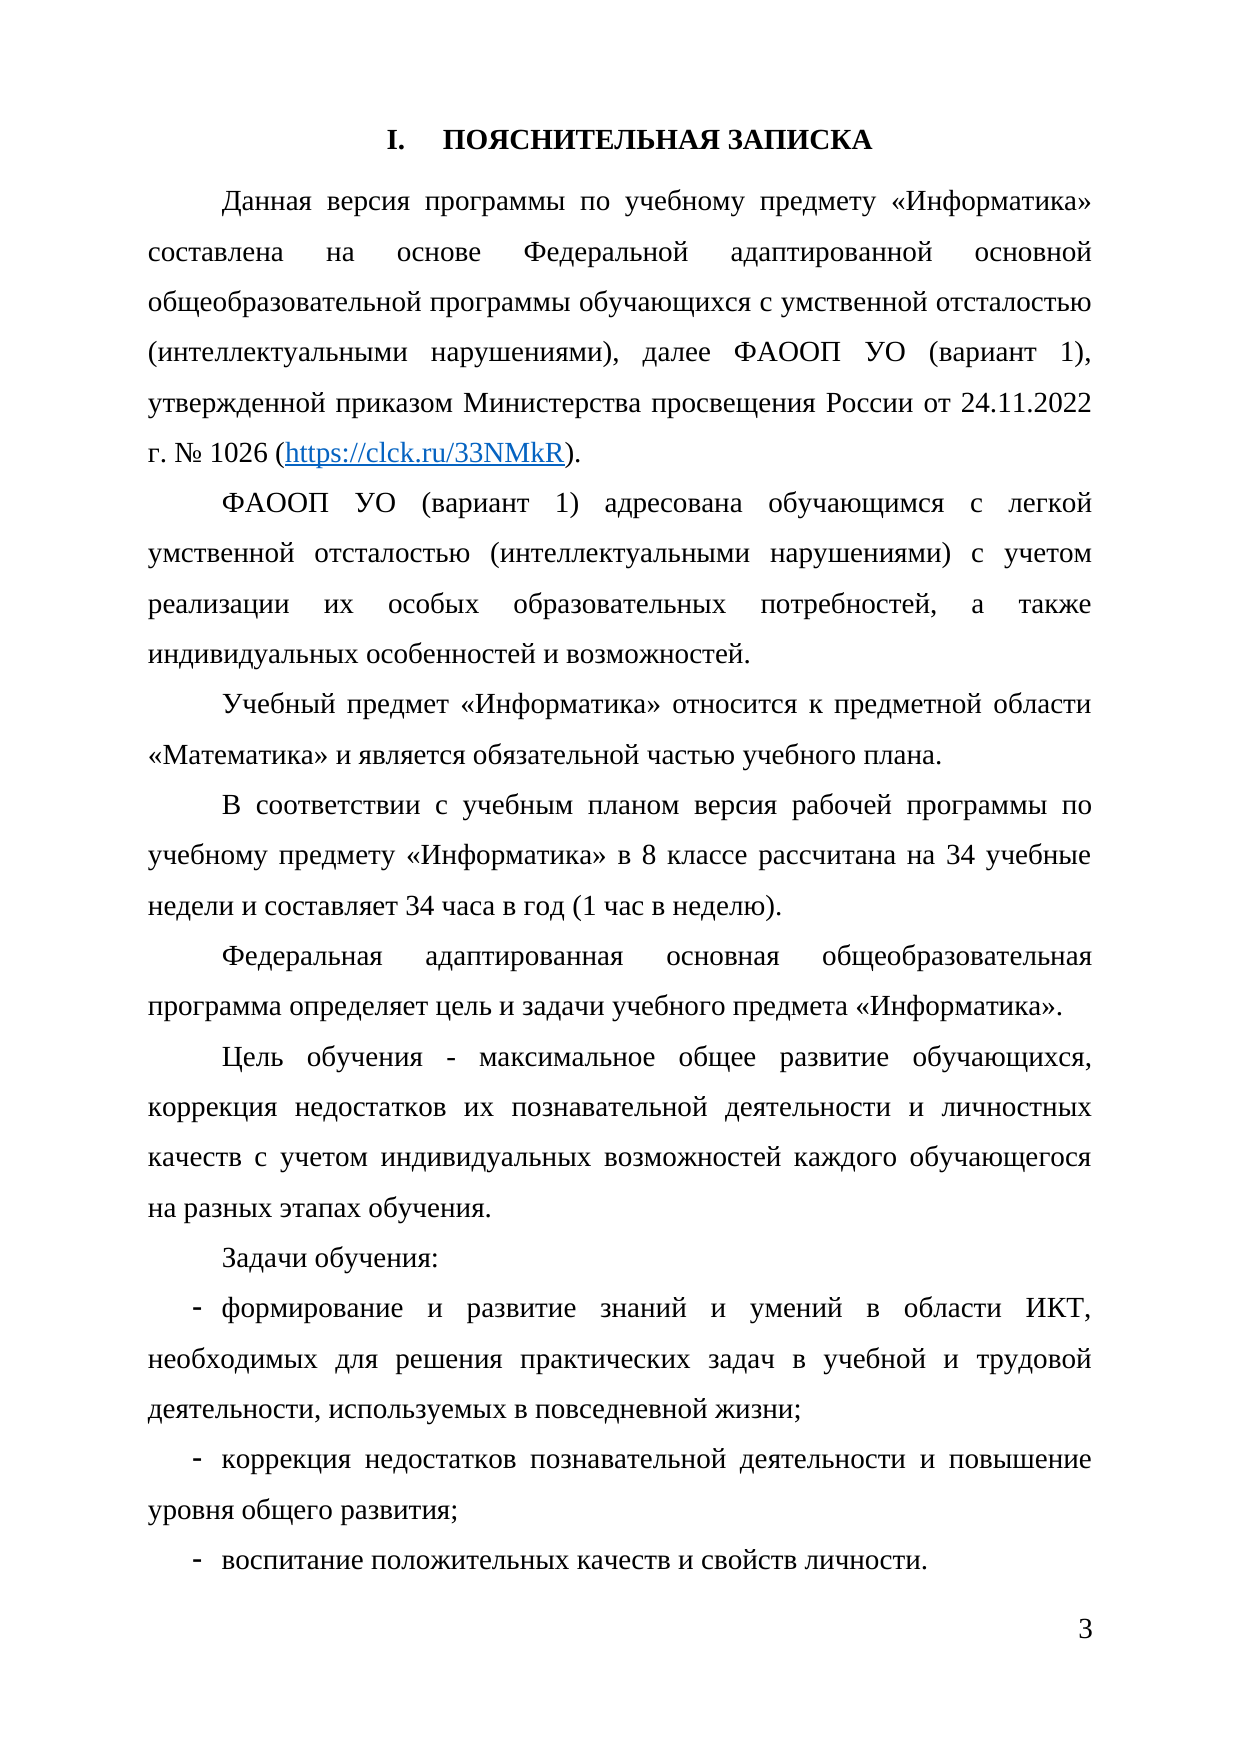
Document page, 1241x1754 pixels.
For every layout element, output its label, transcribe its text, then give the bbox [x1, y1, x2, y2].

text Данная версия программы по учебному предмету «Информатика» составлена на основе Федеральной адаптированной основной общеобразовательной программы обучающихся с умственной отсталостью (интеллектуальными нарушениями), далее ФАООП УО (вариант 1), утвержденной приказом Министерства просвещения России от 24.11.2022 г. № 1026 (https://clck.ru/33NMkR). [148, 183, 1092, 468]
list формирование и развитие знаний и умений в области ИКТ, необходимых для решения практических задач в учебной и трудовой деятельности, используемых в повседневной жизни; [148, 1290, 1092, 1424]
text Федеральная адаптированная основная общеобразовательная программа определяет цель и задачи учебного предмета «Информатика». [148, 938, 1092, 1022]
text Задачи обучения: [148, 1240, 1092, 1273]
text В соответствии с учебным планом версия рабочей программы по учебному предмету «Информатика» в 8 классе рассчитана на 34 учебные недели и составляет 34 часа в год (1 час в неделю). [148, 787, 1092, 921]
list Цель обучения - максимальное общее развитие обучающихся, коррекция недостатков их познавательной деятельности и личностных качеств с учетом индивидуальных возможностей каждого обучающегося на разных этапах обучения. [148, 1039, 1092, 1223]
text Учебный предмет «Информатика» относится к предметной области «Математика» и является обязательной частью учебного плана. [148, 687, 1092, 770]
text ФАООП УО (вариант 1) адресована обучающимся с легкой умственной отсталостью (интеллектуальными нарушениями) с учетом реализации их особых образовательных потребностей, а также индивидуальных особенностей и возможностей. [148, 485, 1092, 670]
list воспитание положительных качеств и свойств личности. [148, 1542, 1092, 1576]
list коррекция недостатков познавательной деятельности и повышение уровня общего развития; [148, 1441, 1092, 1525]
subtitle ПОЯСНИТЕЛЬНАЯ ЗАПИСКА [185, 122, 1092, 156]
